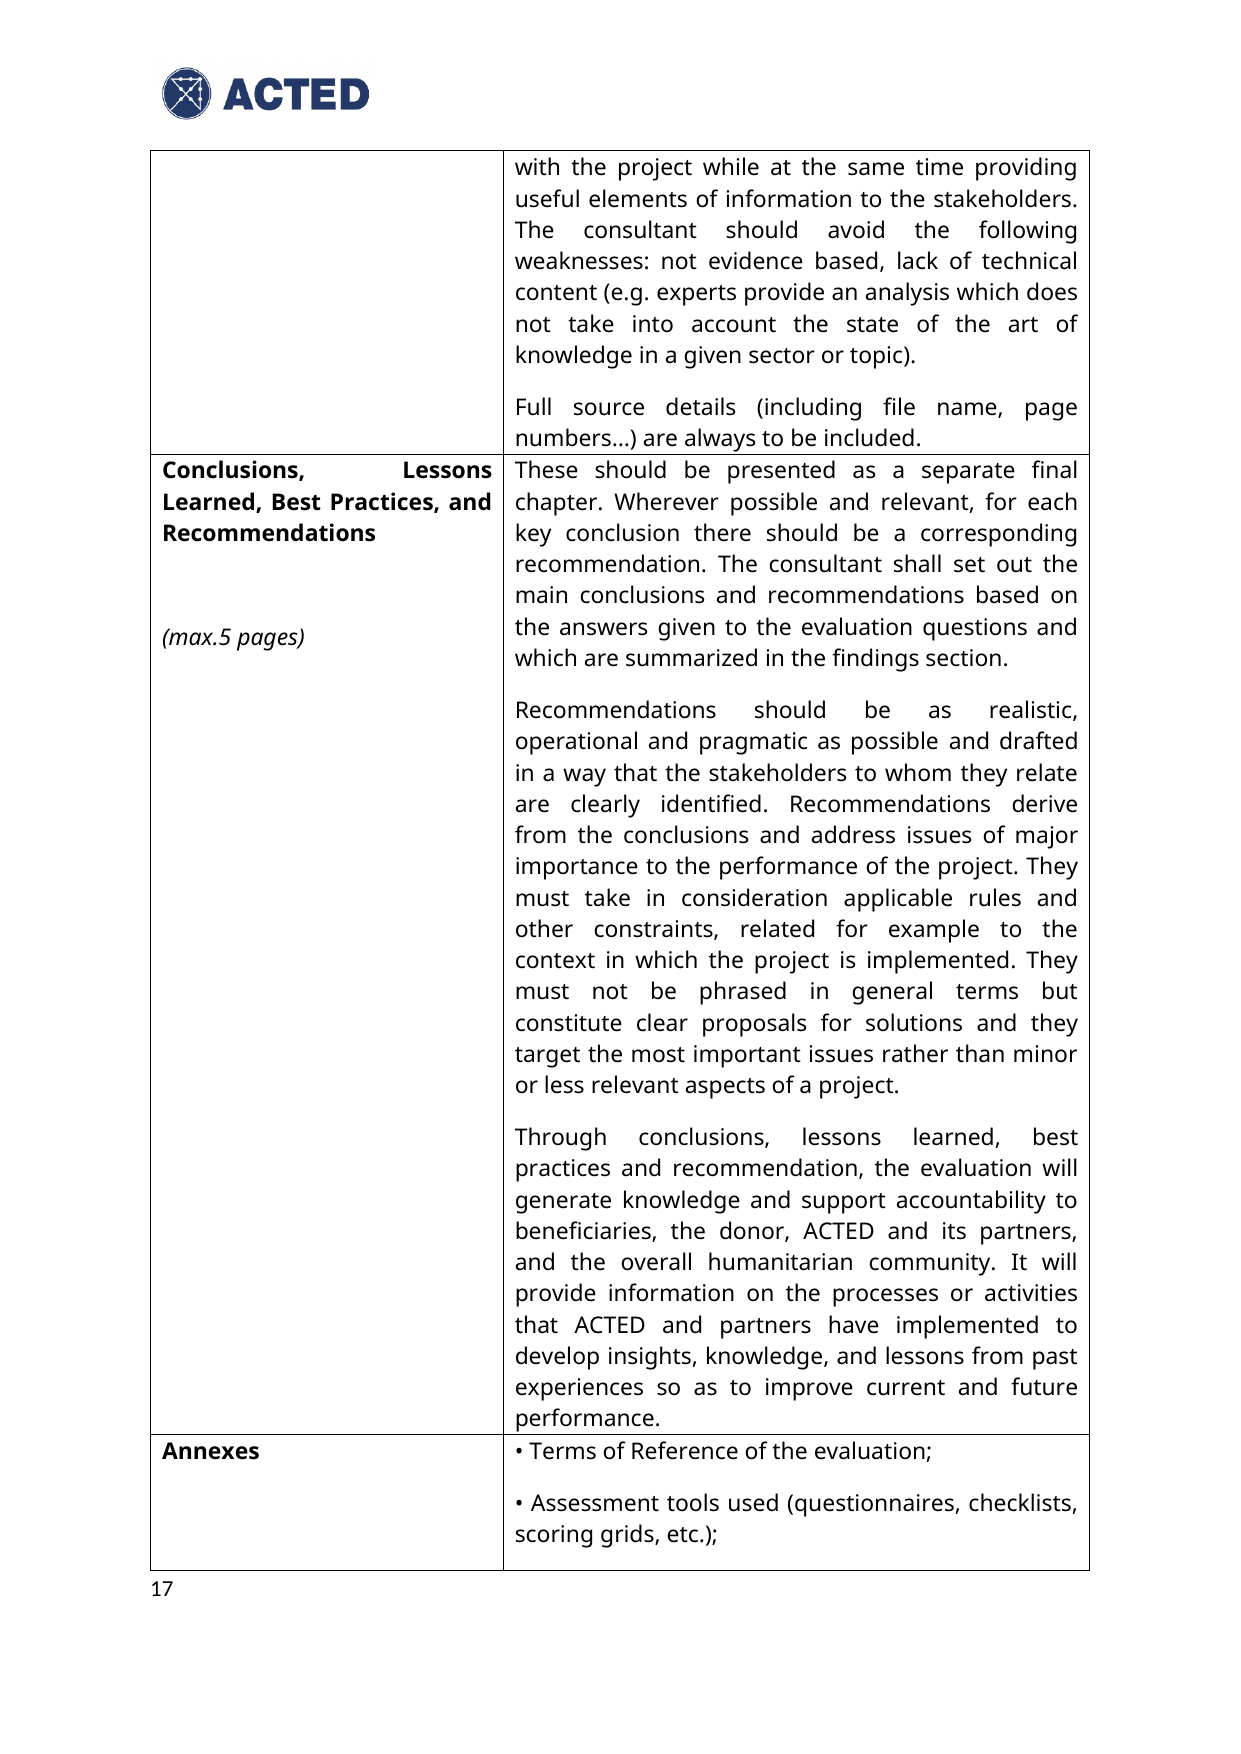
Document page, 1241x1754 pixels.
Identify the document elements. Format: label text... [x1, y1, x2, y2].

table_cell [151, 151, 503, 453]
table_cell These should be presented as a separate final chapter. Wherever possible and relevant, for each key conclusion there should be a corresponding recommendation. The consultant shall set out the main conclusions and recommendations based on the answers given to the evaluation questions and which are summarized in the findings section. Recommendations should be as realistic, operational and pragmatic as possible and drafted in a way that the stakeholders to whom they relate are clearly identified. Recommendations derive from the conclusions and address issues of major importance to the performance of the project. They must take in consideration applicable rules and other constraints, related for example to the context in which the project is implemented. They must not be phrased in general terms but constitute clear proposals for solutions and they target the most important issues rather than minor or less relevant aspects of a project. Through conclusions, lessons learned, best practices and recommendation, the evaluation will generate knowledge and support accountability to beneficiaries, the donor, ACTED and its partners, and the overall humanitarian community. It will provide information on the processes or activities that ACTED and partners have implemented to develop insights, knowledge, and lessons from past experiences so as to improve current and future performance. [504, 455, 1089, 1434]
picture [150, 59, 378, 127]
table_cell Conclusions, Lessons Learned, Best Practices, and Recommendations (max.5 pages) [151, 455, 503, 1434]
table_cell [504, 151, 1089, 453]
table_cell Annexes [151, 1435, 503, 1570]
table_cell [504, 1435, 1089, 1570]
